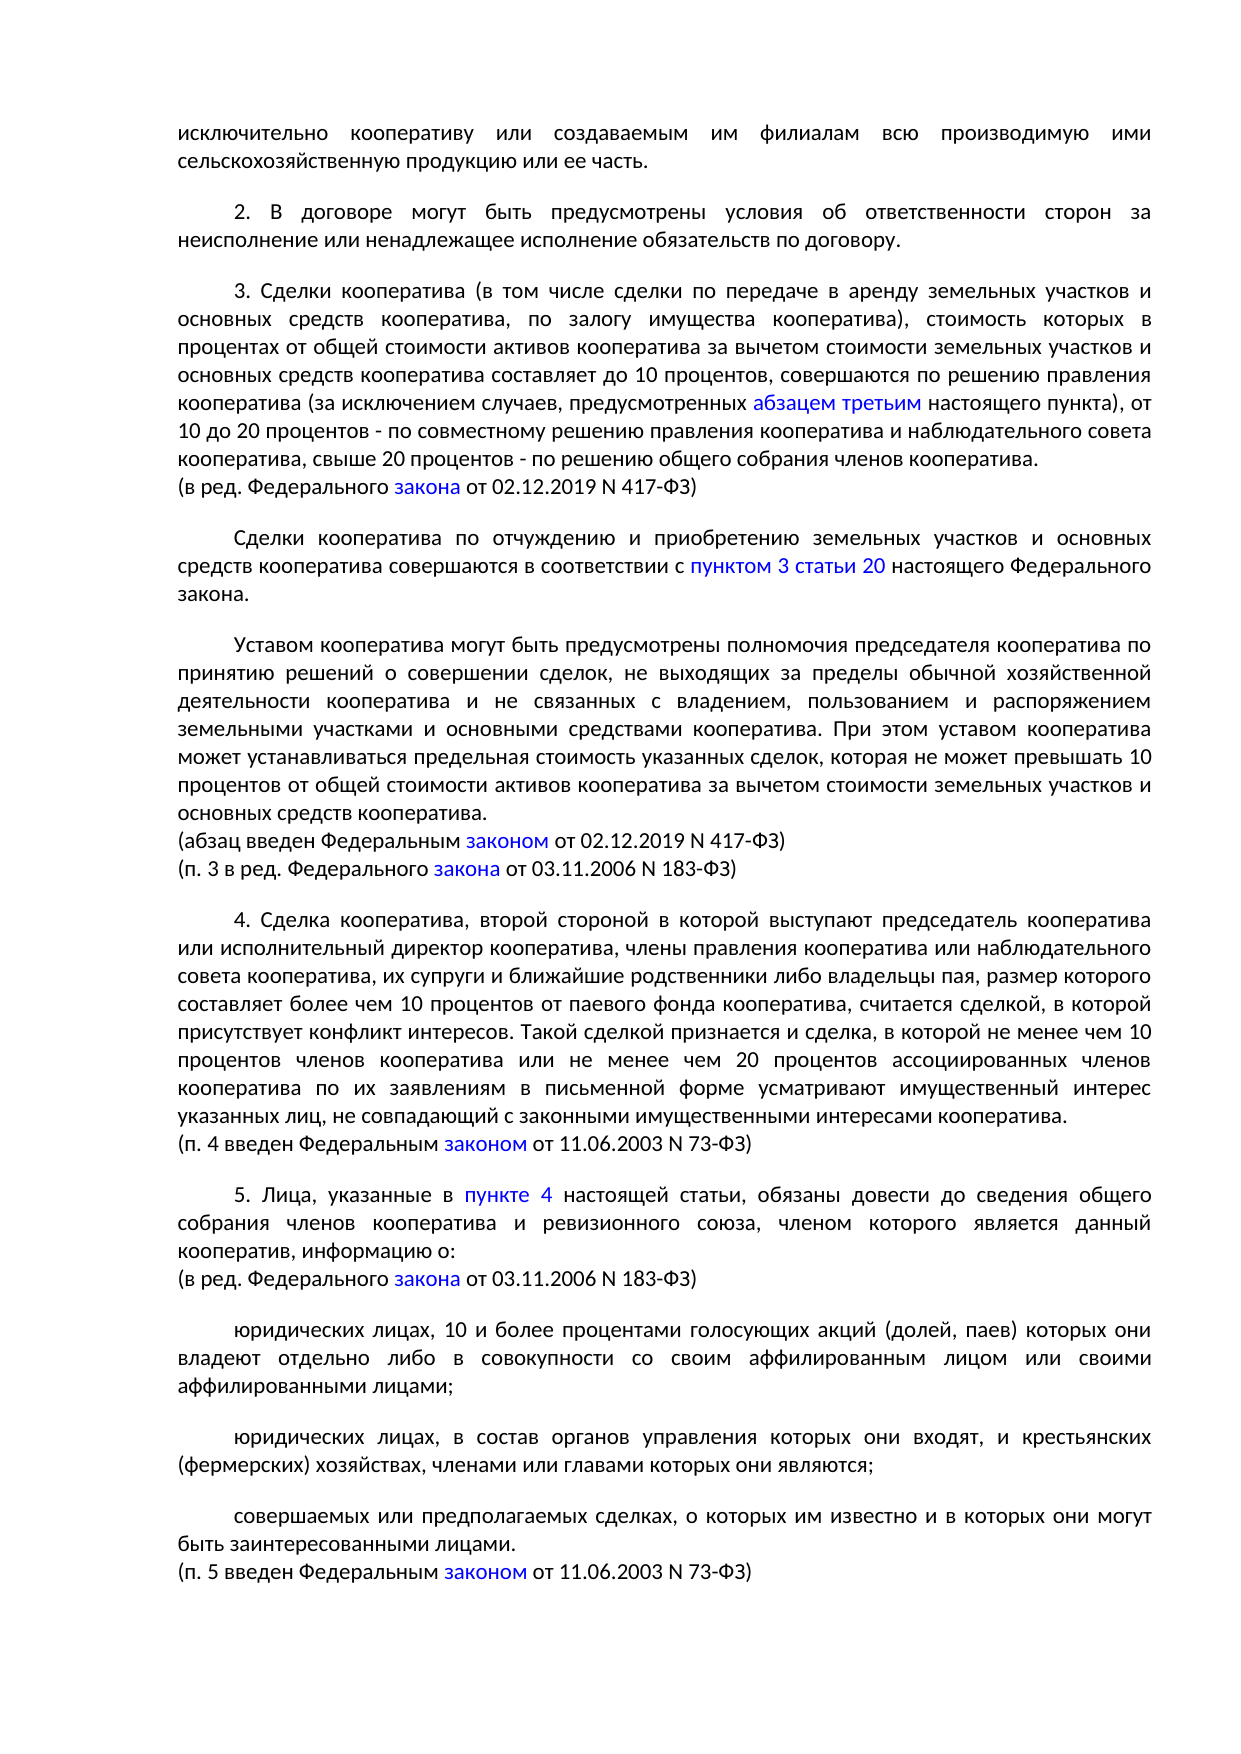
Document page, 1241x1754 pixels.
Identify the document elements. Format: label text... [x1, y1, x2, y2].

text (п. 4 введен Федеральным законом от 11.06.2003 N 73-ФЗ) [177, 1129, 1152, 1157]
text (абзац введен Федеральным законом от 02.12.2019 N 417-ФЗ) [177, 826, 1152, 854]
text Уставом кооператива могут быть предусмотрены полномочия председателя кооператива по принятию решений о совершении сделок, не выходящих за пределы обычной хозяйственной деятельности кооператива и не связанных с владением, пользованием и распоряжением земельными участками и основными средствами кооператива. При этом уставом кооператива может устанавливаться предельная стоимость указанных сделок, которая не может превышать 10 процентов от общей стоимости активов кооператива за вычетом стоимости земельных участков и основных средств кооператива. [177, 630, 1152, 826]
text (в ред. Федерального закона от 02.12.2019 N 417-ФЗ) [177, 472, 1152, 500]
text юридических лицах, в состав органов управления которых они входят, и крестьянских (фермерских) хозяйствах, членами или главами которых они являются; [177, 1422, 1152, 1478]
text юридических лицах, 10 и более процентами голосующих акций (долей, паев) которых они владеют отдельно либо в совокупности со своим аффилированным лицом или своими аффилированными лицами; [177, 1315, 1152, 1399]
text 3. Сделки кооператива (в том числе сделки по передаче в аренду земельных участков и основных средств кооператива, по залогу имущества кооператива), стоимость которых в процентах от общей стоимости активов кооператива за вычетом стоимости земельных участков и основных средств кооператива составляет до 10 процентов, совершаются по решению правления кооператива (за исключением случаев, предусмотренных абзацем третьим настоящего пункта), от 10 до 20 процентов - по совместному решению правления кооператива и наблюдательного совета кооператива, свыше 20 процентов - по решению общего собрания членов кооператива. [177, 276, 1152, 472]
text совершаемых или предполагаемых сделках, о которых им известно и в которых они могут быть заинтересованными лицами. [177, 1501, 1152, 1557]
text 5. Лица, указанные в пункте 4 настоящей статьи, обязаны довести до сведения общего собрания членов кооператива и ревизионного союза, членом которого является данный кооператив, информацию о: [177, 1180, 1152, 1264]
text 4. Сделка кооператива, второй стороной в которой выступают председатель кооператива или исполнительный директор кооператива, члены правления кооператива или наблюдательного совета кооператива, их супруги и ближайшие родственники либо владельцы пая, размер которого составляет более чем 10 процентов от паевого фонда кооператива, считается сделкой, в которой присутствует конфликт интересов. Такой сделкой признается и сделка, в которой не менее чем 10 процентов членов кооператива или не менее чем 20 процентов ассоциированных членов кооператива по их заявлениям в письменной форме усматривают имущественный интерес указанных лиц, не совпадающий с законными имущественными интересами кооператива. [177, 905, 1152, 1129]
text (п. 3 в ред. Федерального закона от 03.11.2006 N 183-ФЗ) [177, 854, 1152, 882]
text (в ред. Федерального закона от 03.11.2006 N 183-ФЗ) [177, 1264, 1152, 1292]
text Сделки кооператива по отчуждению и приобретению земельных участков и основных средств кооператива совершаются в соответствии с пунктом 3 статьи 20 настоящего Федерального закона. [177, 523, 1152, 607]
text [177, 118, 1152, 174]
text 2. В договоре могут быть предусмотрены условия об ответственности сторон за неисполнение или ненадлежащее исполнение обязательств по договору. [177, 197, 1152, 253]
text (п. 5 введен Федеральным законом от 11.06.2003 N 73-ФЗ) [177, 1557, 1152, 1585]
